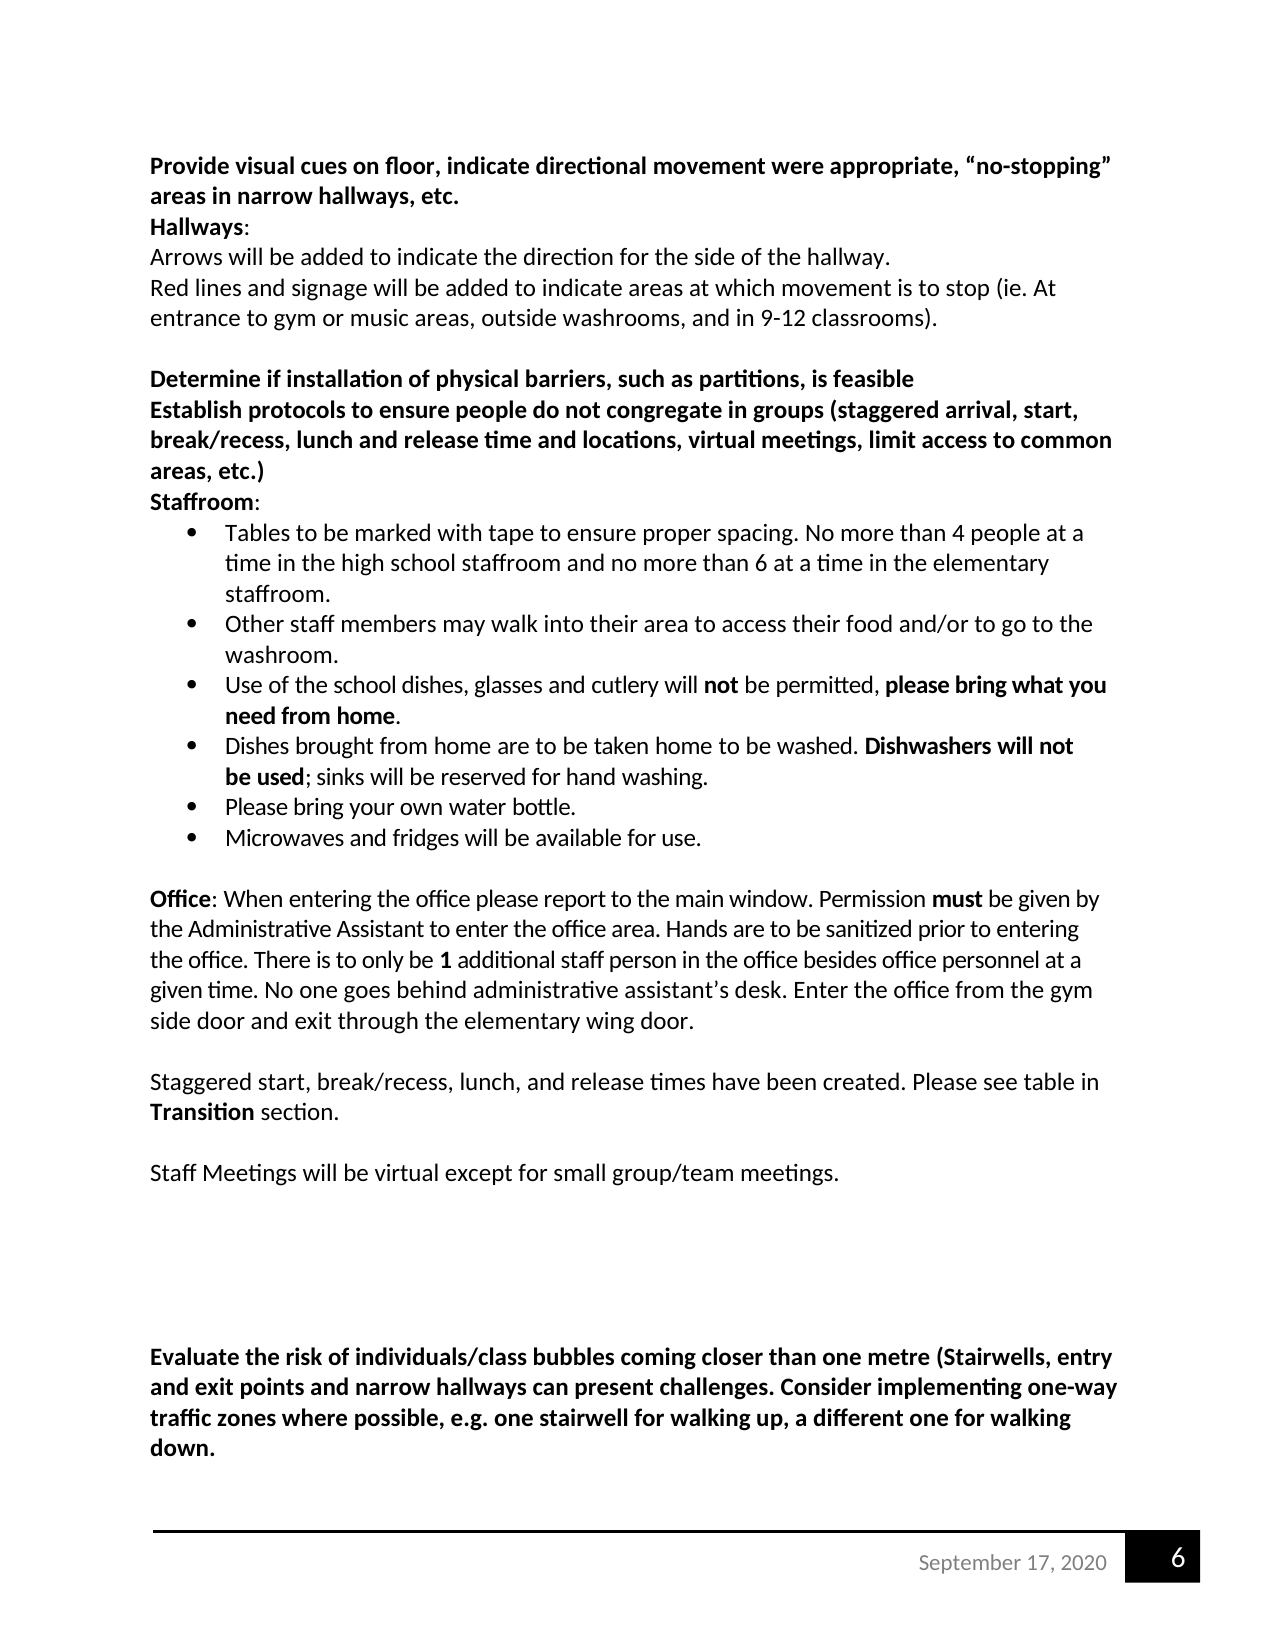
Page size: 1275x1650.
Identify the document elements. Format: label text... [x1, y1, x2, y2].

text Provide visual cues on floor, indicate directional movement were appropriate, “no-stopping” areas in narrow hallways, etc. [150, 150, 1125, 211]
list Use of the school dishes, glasses and cutlery will not be permitted, please bring what you need from home. [187, 669, 1114, 730]
list Tables to be marked with tape to ensure proper spacing. No more than 4 people at a time in the high school staffroom and no more than 6 at a time in the elementary staffroom. [187, 517, 1125, 608]
list Other staff members may walk into their area to access their food and/or to go to the washroom. [187, 608, 1125, 669]
text Red lines and signage will be added to indicate areas at which movement is to stop (ie. At entrance to gym or music areas, outside washrooms, and in 9-12 classrooms). [150, 272, 1125, 333]
list Please bring your own water bottle. [187, 791, 1125, 822]
text Office: When entering the office please report to the main window. Permission must be given by the Administrative Assistant to enter the office area. Hands are to be sanitized prior to entering the office. There is to only be 1 additional staff person in the office besides office personnel at a given time. No one goes behind administrative assistant’s desk. Enter the office from the gym side door and exit through the elementary wing door. [150, 883, 1107, 1035]
text Establish protocols to ensure people do not congregate in groups (staggered arrival, start, break/recess, lunch and release time and locations, virtual meetings, limit access to common areas, etc.) [150, 394, 1125, 486]
text Hallways: [150, 211, 1125, 242]
text Staggered start, break/recess, lunch, and release times have been created. Please see table in Transition section. [150, 1066, 1125, 1127]
text Evaluate the risk of individuals/class bubbles coming closer than one metre (Stairwells, entry and exit points and narrow hallways can present challenges. Consider implementing one-way traffic zones where possible, e.g. one stairwell for walking up, a different one for walking down. [150, 1341, 1125, 1463]
text Arrows will be added to indicate the direction for the side of the hallway. [150, 242, 1125, 272]
list Microwaves and fridges will be available for use. [187, 822, 1112, 852]
text Determine if installation of physical barriers, such as partitions, is feasible [150, 364, 1125, 394]
text Staffroom: [150, 486, 1125, 516]
text Staff Meetings will be virtual except for small group/team meetings. [150, 1157, 1125, 1188]
list Dishes brought from home are to be taken home to be washed. Dishwashers will not be used; sinks will be reserved for hand washing. [187, 730, 1104, 791]
